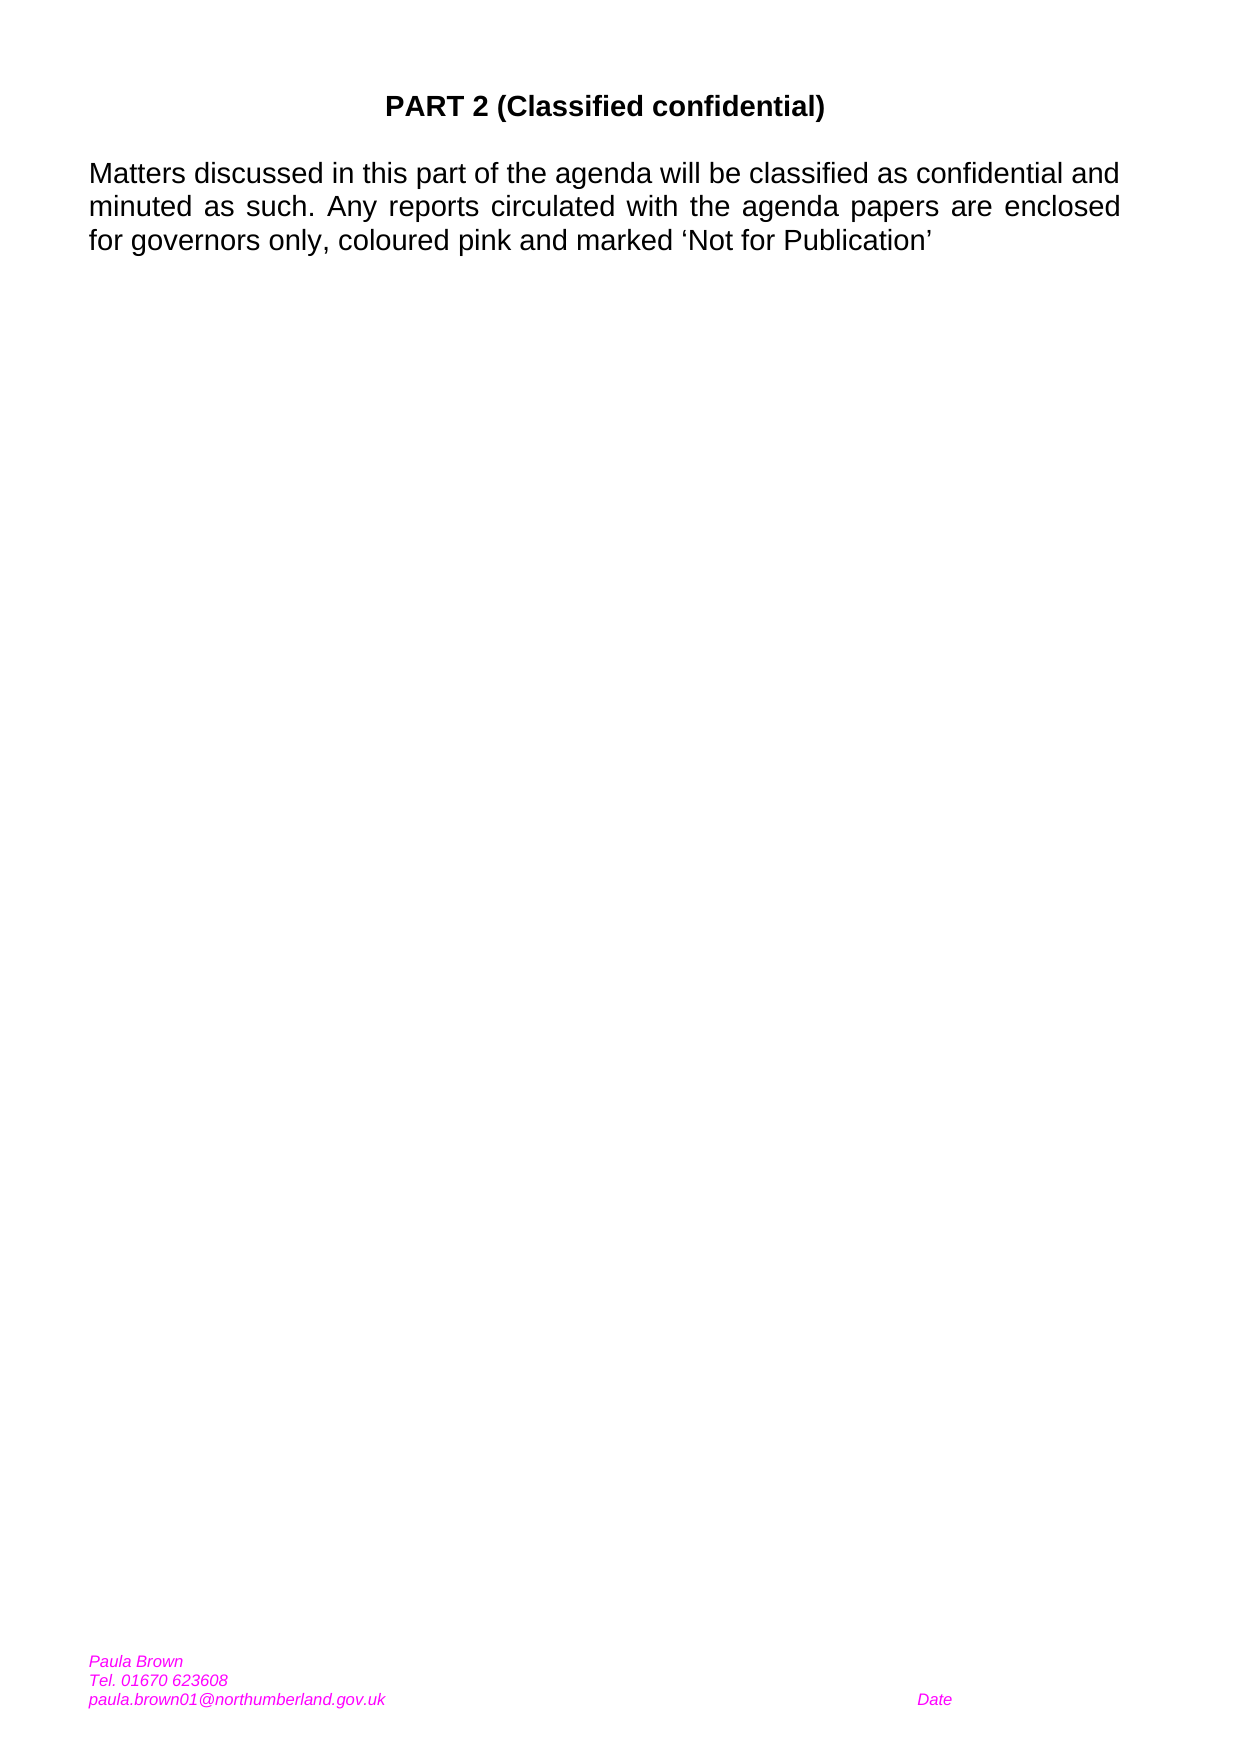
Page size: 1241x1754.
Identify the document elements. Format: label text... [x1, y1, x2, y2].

text PART 2 (Classified confidential) [89, 89, 1122, 122]
text Matters discussed in this part of the agenda will be classified as confidential and minuted as such. Any reports circulated with the agenda papers are enclosed for governors only, coloured pink and marked ‘Not for Publication’ [89, 156, 1122, 256]
